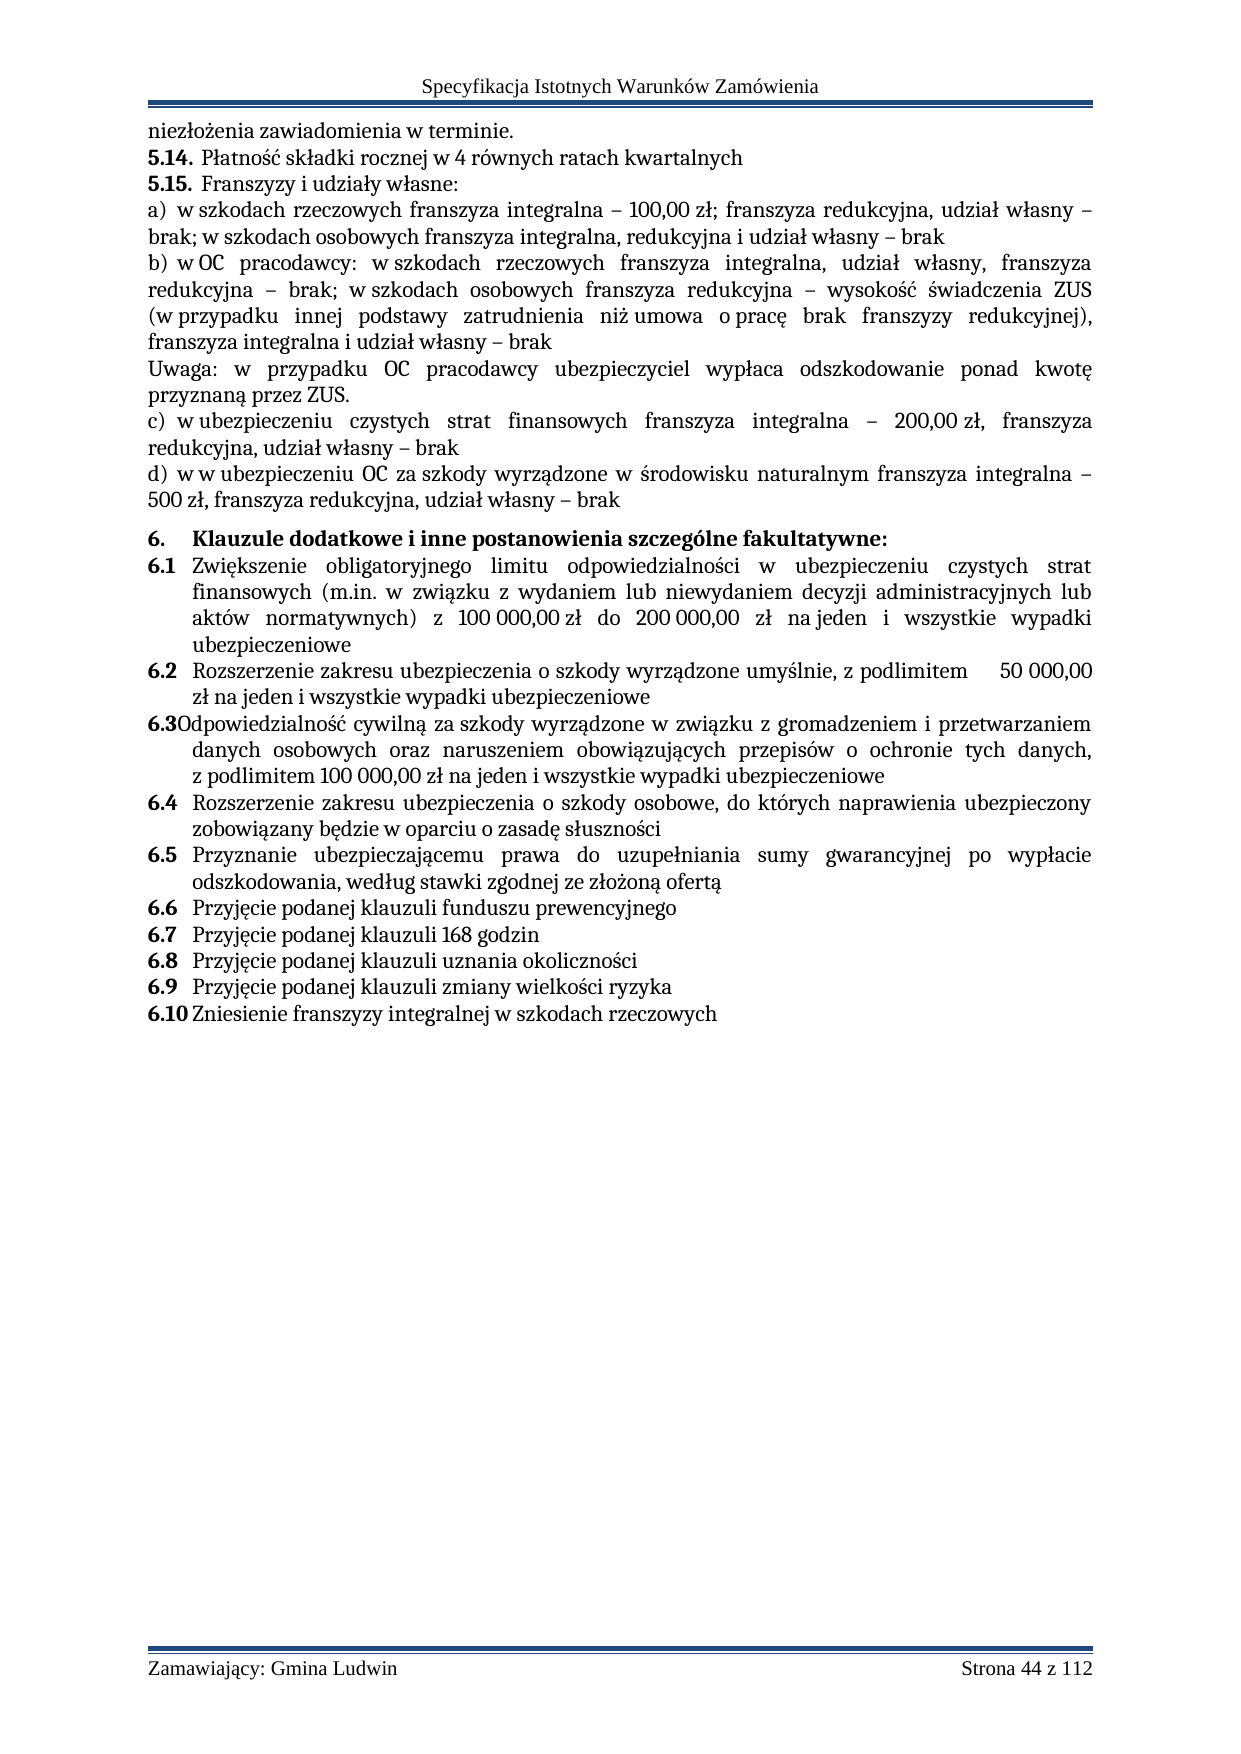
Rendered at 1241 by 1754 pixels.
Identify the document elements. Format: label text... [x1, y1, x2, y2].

list w w ubezpieczeniu OC za szkody wyrządzone w środowisku naturalnym franszyza integralna – 500 zł, franszyza redukcyjna, udział własny – brak [148, 461, 1093, 513]
list Płatność składki rocznej w 4 równych ratach kwartalnych [148, 144, 1093, 171]
list Przyjęcie podanej klauzuli 168 godzin [148, 921, 1093, 948]
list Uwaga: w przypadku OC pracodawcy ubezpieczyciel wypłaca odszkodowanie ponad kwotę przyznaną przez ZUS. [148, 355, 1093, 408]
list w OC pracodawcy: w szkodach rzeczowych franszyza integralna, udział własny, franszyza redukcyjna – brak; w szkodach osobowych franszyza redukcyjna – wysokość świadczenia ZUS (w przypadku innej podstawy zatrudnienia niż umowa o pracę brak franszyzy redukcyjnej), franszyza integralna i udział własny – brak [148, 250, 1093, 355]
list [148, 118, 1093, 144]
list w szkodach rzeczowych franszyza integralna – 100,00 zł; franszyza redukcyjna, udział własny – brak; w szkodach osobowych franszyza integralna, redukcyjna i udział własny – brak [148, 197, 1093, 250]
list Rozszerzenie zakresu ubezpieczenia o szkody osobowe, do których naprawienia ubezpieczony zobowiązany będzie w oparciu o zasadę słuszności [148, 789, 1093, 842]
list Przyjęcie podanej klauzuli zmiany wielkości ryzyka [148, 974, 1093, 1000]
list Rozszerzenie zakresu ubezpieczenia o szkody wyrządzone umyślnie, z podlimitem 50 000,00 zł na jeden i wszystkie wypadki ubezpieczeniowe [148, 658, 1093, 711]
list Odpowiedzialność cywilną za szkody wyrządzone w związku z gromadzeniem i przetwarzaniem danych osobowych oraz naruszeniem obowiązujących przepisów o ochronie tych danych, z podlimitem 100 000,00 zł na jeden i wszystkie wypadki ubezpieczeniowe [148, 711, 1093, 789]
list Przyjęcie podanej klauzuli funduszu prewencyjnego [148, 895, 1093, 921]
list Franszyzy i udziały własne: [148, 171, 1093, 197]
list Klauzule dodatkowe i inne postanowienia szczególne fakultatywne: [148, 526, 1093, 552]
list Przyjęcie podanej klauzuli uznania okoliczności [148, 948, 1093, 974]
list Przyznanie ubezpieczającemu prawa do uzupełniania sumy gwarancyjnej po wypłacie odszkodowania, według stawki zgodnej ze złożoną ofertą [148, 842, 1093, 895]
list Zniesienie franszyzy integralnej w szkodach rzeczowych [148, 1000, 1093, 1027]
list Zwiększenie obligatoryjnego limitu odpowiedzialności w ubezpieczeniu czystych strat finansowych (m.in. w związku z wydaniem lub niewydaniem decyzji administracyjnych lub aktów normatywnych) z 100 000,00 zł do 200 000,00 zł na jeden i wszystkie wypadki ubezpieczeniowe [148, 552, 1093, 658]
list w ubezpieczeniu czystych strat finansowych franszyza integralna – 200,00 zł, franszyza redukcyjna, udział własny – brak [148, 408, 1093, 461]
